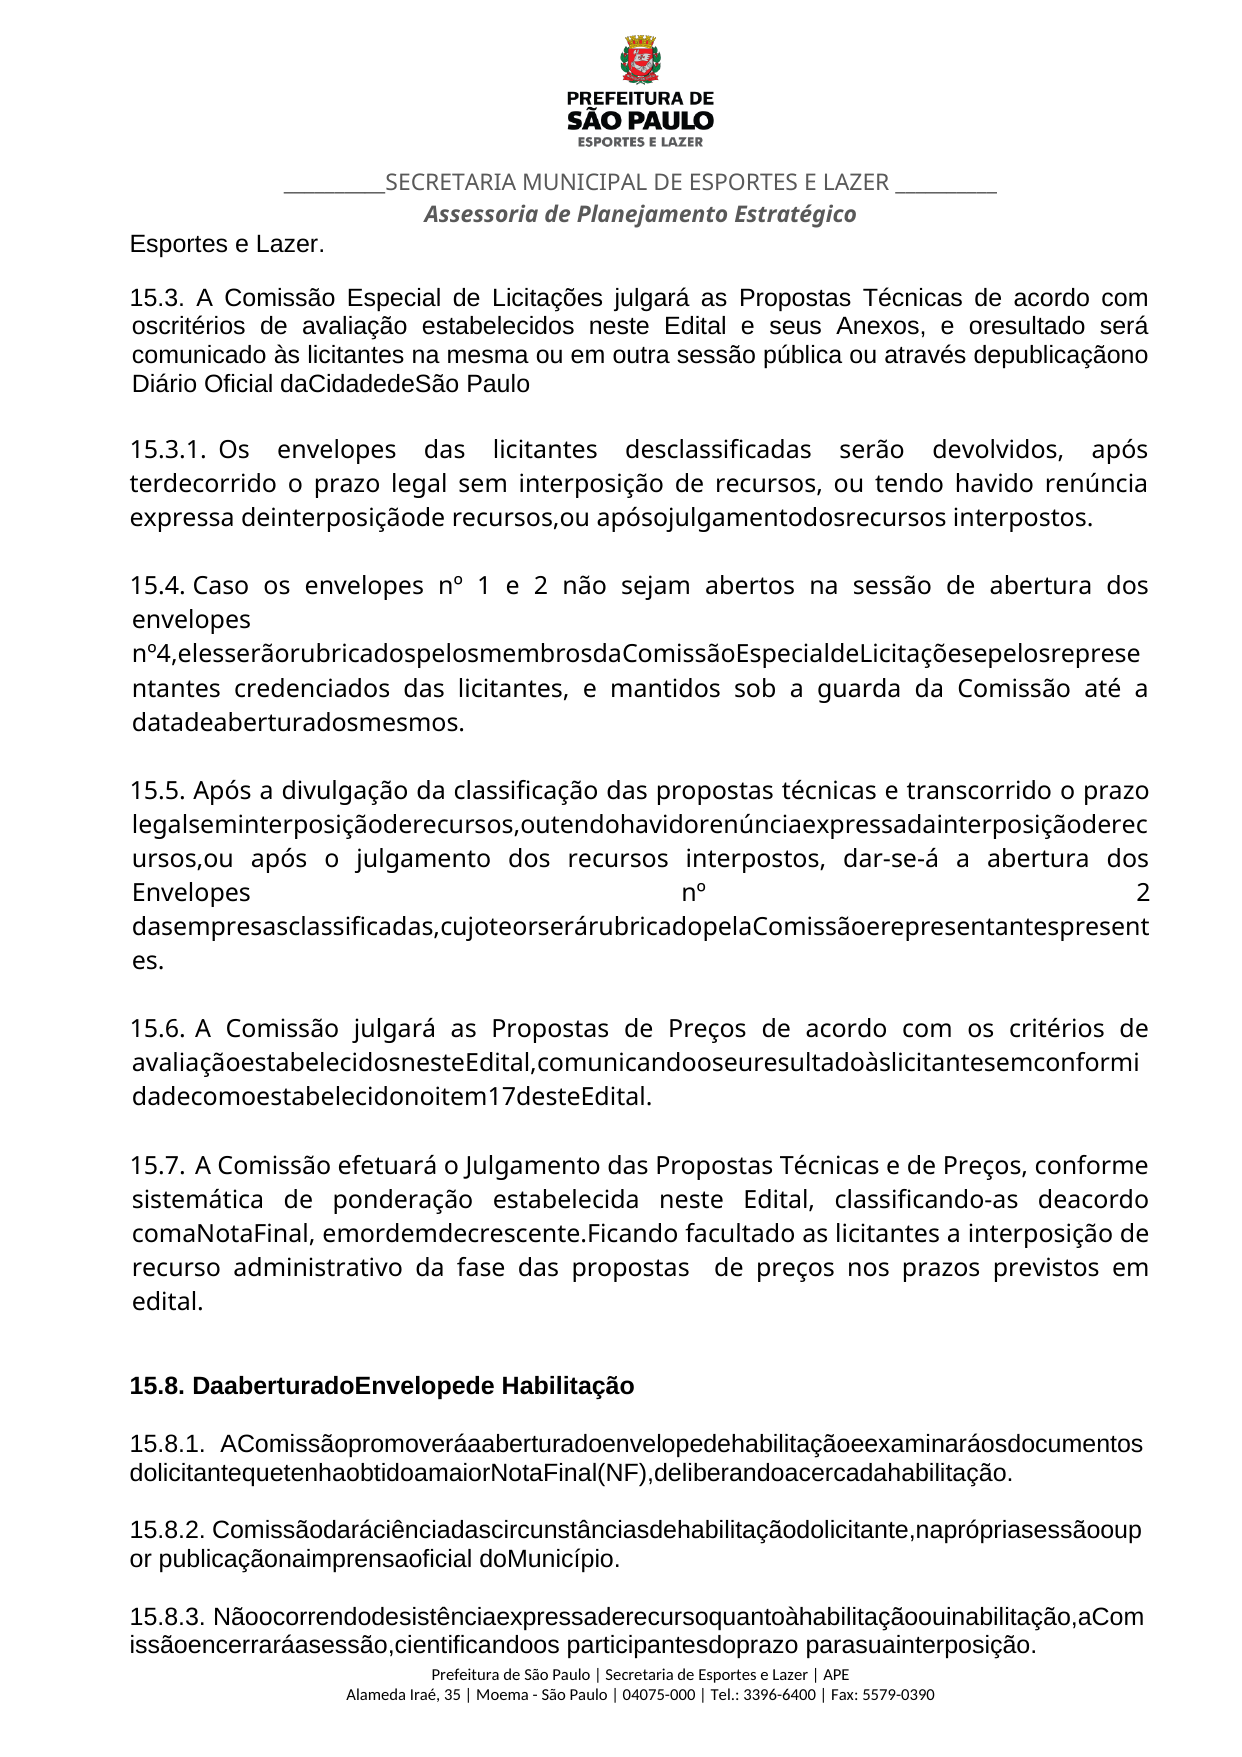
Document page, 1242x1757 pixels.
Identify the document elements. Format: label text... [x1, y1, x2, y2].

list AComissãopromoveráaaberturadoenvelopedehabilitaçãoeexaminaráosdocumentosdolicitantequetenhaobtidoamaiorNotaFinal(NF),deliberandoacercadahabilitação. [129, 1429, 1150, 1486]
list Caso os envelopes nº 1 e 2 não sejam abertos na sessão de abertura dos envelopes nº4,elesserãorubricadospelosmembrosdaComissãoEspecialdeLicitaçõesepelosrepresentantes credenciados das licitantes, e mantidos sob a guarda da Comissão até a datadeaberturadosmesmos. [129, 568, 1151, 738]
list Após a divulgação da classificação das propostas técnicas e transcorrido o prazo legalseminterposiçãoderecursos,outendohavidorenúnciaexpressadainterposiçãoderecursos,ou após o julgamento dos recursos interpostos, dar-se-á a abertura dos Envelopes nº 2 dasempresasclassificadas,cujoteorserárubricadopelaComissãoerepresentantespresentes. [129, 772, 1151, 977]
list A Comissão efetuará o Julgamento das Propostas Técnicas e de Preços, conforme sistemática de ponderação estabelecida neste Edital, classificando-as deacordo comaNotaFinal, emordemdecrescente.Ficando facultado as licitantes a interposição de recurso administrativo da fase das propostas de preços nos prazos previstos em edital. [129, 1147, 1150, 1318]
list Nãoocorrendodesistênciaexpressaderecursoquantoàhabilitaçãoouinabilitação,aComissãoencerraráasessão,cientificandoos participantesdoprazo parasuainterposição. [129, 1601, 1149, 1659]
list A Comissão julgará as Propostas de Preços de acordo com os critérios de avaliaçãoestabelecidosnesteEdital,comunicandooseuresultadoàslicitantesemconformidadecomoestabelecidonoitem17desteEdital. [129, 1011, 1150, 1113]
list A Comissão Especial de Licitações julgará as Propostas Técnicas de acordo com oscritérios de avaliação estabelecidos neste Edital e seus Anexos, e oresultado será comunicado às licitantes na mesma ou em outra sessão pública ou através depublicaçãono Diário Oficial daCidadedeSão Paulo [129, 283, 1150, 398]
subtitle DaaberturadoEnvelopede Habilitação [129, 1371, 1167, 1400]
picture [534, 14, 747, 167]
list Os envelopes das licitantes desclassificadas serão devolvidos, após terdecorrido o prazo legal sem interposição de recursos, ou tendo havido renúncia expressa deinterposiçãode recursos,ou apósojulgamentodosrecursos interpostos. [129, 432, 1149, 534]
list Comissãodaráciênciadascircunstânciasdehabilitaçãodolicitante,naprópriasessãooupor publicaçãonaimprensaoficial doMunicípio. [129, 1515, 1150, 1573]
